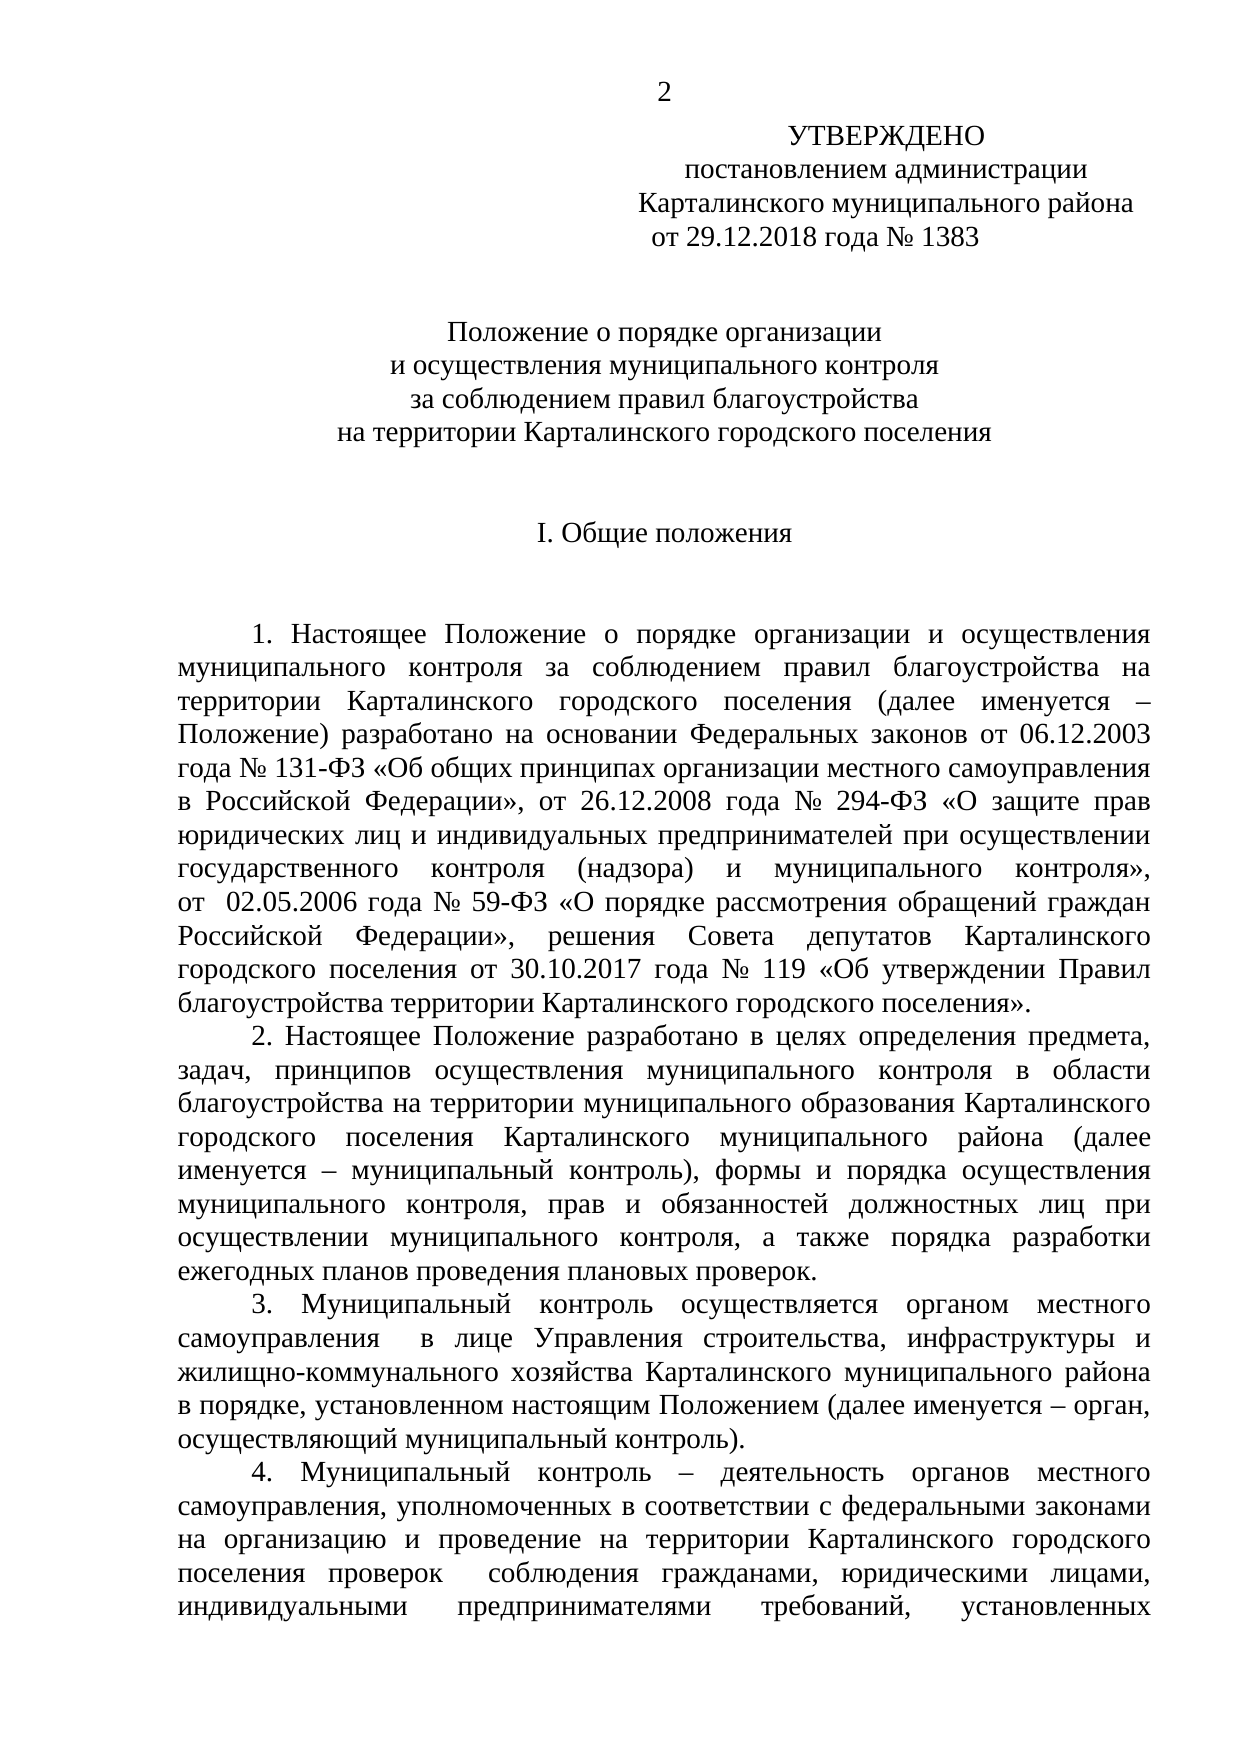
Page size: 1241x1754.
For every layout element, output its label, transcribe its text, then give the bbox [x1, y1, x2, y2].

text постановлением администрации [620, 152, 1152, 185]
text и осуществления муниципального контроля [177, 347, 1152, 381]
text I. Общие положения [177, 515, 1152, 549]
text 2. Настоящее Положение разработано в целях определения предмета, задач, принципов осуществления муниципального контроля в области благоустройства на территории муниципального образования Карталинского городского поселения Карталинского муниципального района (далее именуется – муниципальный контроль), формы и порядка осуществления муниципального контроля, прав и обязанностей должностных лиц при осуществлении муниципального контроля, а также порядка разработки ежегодных планов проведения плановых проверок. [177, 1018, 1152, 1287]
text 3. Муниципальный контроль осуществляется органом местного самоуправления в лице Управления строительства, инфраструктуры и жилищно-коммунального хозяйства Карталинского муниципального района в порядке, установленном настоящим Положением (далее именуется – орган, осуществляющий муниципальный контроль). [177, 1287, 1152, 1454]
text за соблюдением правил благоустройства [177, 381, 1152, 414]
text 1. Настоящее Положение о порядке организации и осуществления муниципального контроля за соблюдением правил благоустройства на территории Карталинского городского поселения (далее именуется – Положение) разработано на основании Федеральных законов от 06.12.2003 года № 131-ФЗ «Об общих принципах организации местного самоуправления в Российской Федерации», от 26.12.2008 года № 294-ФЗ «О защите прав юридических лиц и индивидуальных предпринимателей при осуществлении государственного контроля (надзора) и муниципального контроля», от 02.05.2006 года № 59-ФЗ «О порядке рассмотрения обращений граждан Российской Федерации», решения Совета депутатов Карталинского городского поселения от 30.10.2017 года № 119 «Об утверждении Правил благоустройства территории Карталинского городского поселения». [177, 616, 1152, 1018]
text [177, 1454, 1152, 1622]
text Положение о порядке организации [177, 314, 1152, 347]
text на территории Карталинского городского поселения [177, 414, 1152, 448]
text от 29.12.2018 года № 1383 [177, 219, 1152, 252]
text УТВЕРЖДЕНО [620, 118, 1152, 152]
text Карталинского муниципального района [620, 185, 1152, 219]
